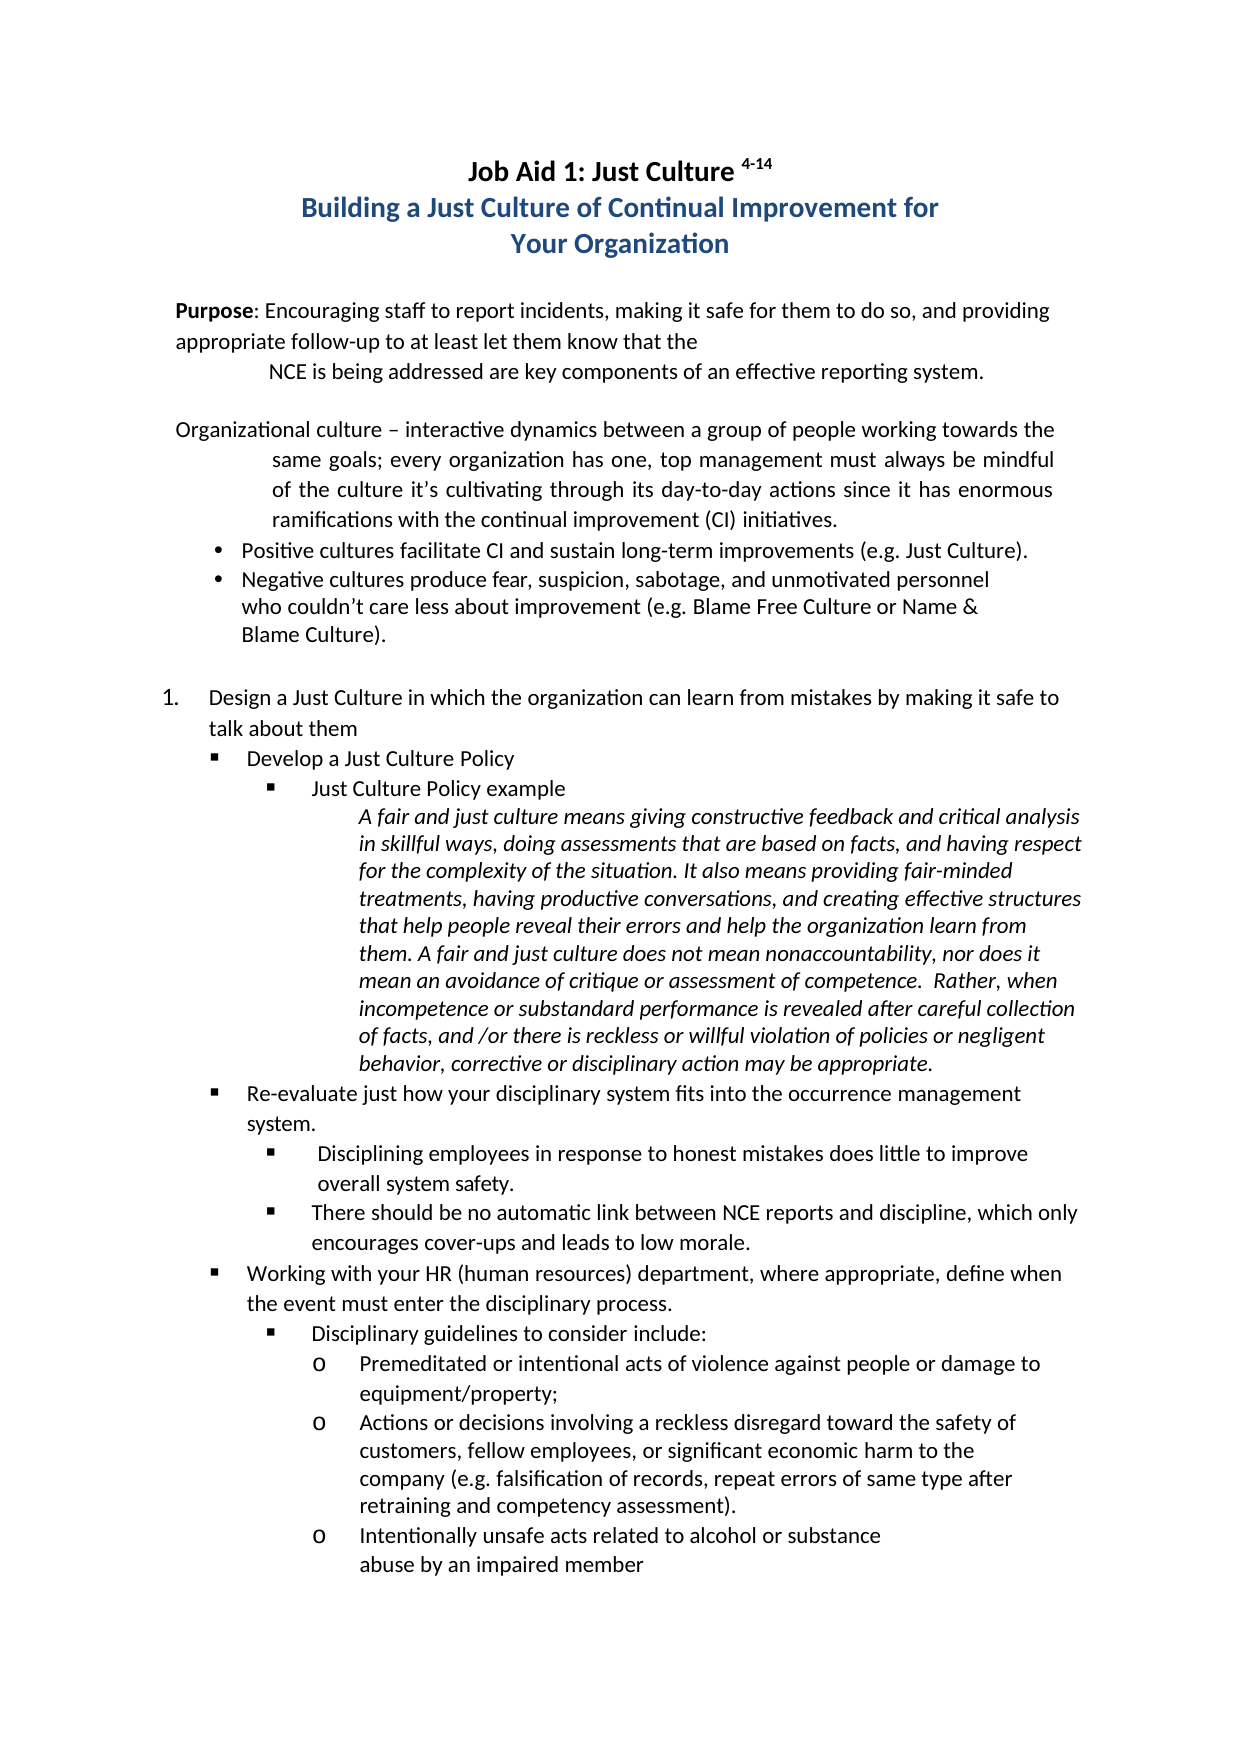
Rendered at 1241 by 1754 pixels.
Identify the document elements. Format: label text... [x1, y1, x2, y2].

text Purpose: Encouraging staff to report incidents, making it safe for them to do so, and providing appropriate follow-up to at least let them know that the [175, 295, 1090, 355]
list Just Culture Policy example [265, 772, 1090, 802]
list Disciplinary guidelines to consider include: [265, 1318, 1090, 1347]
list Actions or decisions involving a reckless disregard toward the safety of customers, fellow employees, or significant economic harm to the company (e.g. falsification of records, repeat errors of same type after retraining and competency assessment). [312, 1407, 1046, 1519]
list Design a Just Culture in which the organization can learn from mistakes by making it safe to talk about them [161, 682, 1090, 742]
list Re-evaluate just how your disciplinary system fits into the occurrence management system. [209, 1077, 1090, 1138]
text NCE is being addressed are key components of an effective reporting system. [269, 355, 1090, 386]
text Building a Just Culture of Continual Improvement for Your Organization [300, 189, 940, 260]
list Premeditated or intentional acts of violence against people or damage to equipment/property; [312, 1347, 1090, 1407]
list Working with your HR (human resources) department, where appropriate, define when the event must enter the disciplinary process. [209, 1257, 1090, 1318]
subtitle Job Aid 1: Just Culture 4-14 [300, 153, 940, 189]
list Negative cultures produce fear, suspicion, sabotage, and unmotivated personnel who couldn’t care less about improvement (e.g. Blame Free Culture or Name & Blame Culture). [214, 564, 1003, 648]
text Organizational culture – interactive dynamics between a group of people working towards the same goals; every organization has one, top management must always be mindful of the culture it’s cultivating through its day-to-day actions since it has enormous ramifications with the continual improvement (CI) initiatives. [175, 414, 1055, 534]
list Positive cultures facilitate CI and sustain long-term improvements (e.g. Just Culture). [214, 534, 1090, 564]
text A fair and just culture means giving constructive feedback and critical analysis in skillful ways, doing assessments that are based on facts, and having respect for the complexity of the situation. It also means providing fair-minded treatments, having productive conversations, and creating effective structures that help people reveal their errors and help the organization learn from them. A fair and just culture does not mean nonaccountability, nor does it mean an avoidance of critique or assessment of competence. Rather, when incompetence or substandard performance is revealed after careful collection of facts, and /or there is reckless or willful violation of policies or negligent behavior, corrective or disciplinary action may be appropriate. [359, 802, 1083, 1077]
list Develop a Just Culture Policy [209, 742, 1090, 772]
list Intentionally unsafe acts related to alcohol or substance abuse by an impaired member [312, 1519, 940, 1579]
list There should be no automatic link between NCE reports and discipline, which only encourages cover-ups and leads to low morale. [265, 1197, 1090, 1257]
list Disciplining employees in response to honest mistakes does little to improve overall system safety. [265, 1138, 1090, 1197]
